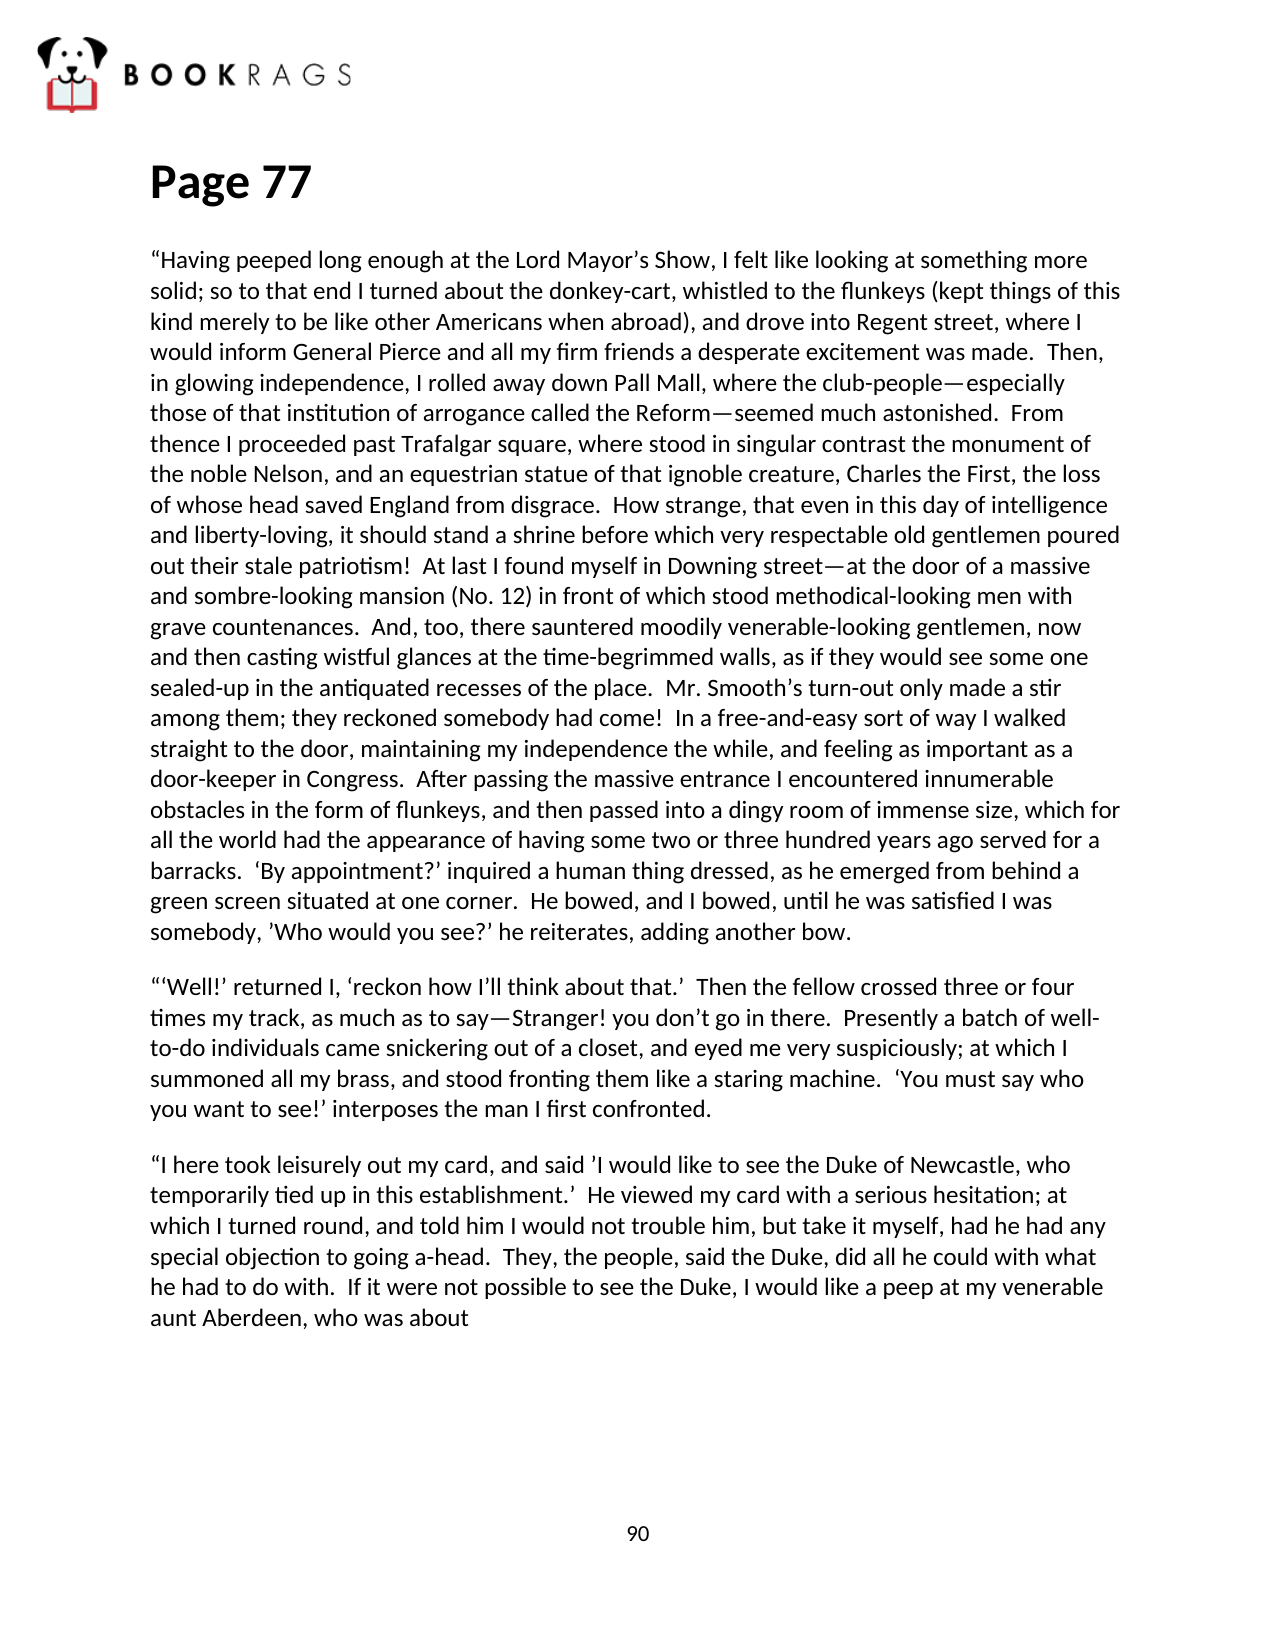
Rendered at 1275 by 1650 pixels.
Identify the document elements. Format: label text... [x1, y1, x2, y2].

text “‘Well!’ returned I, ‘reckon how I’ll think about that.’ Then the fellow crossed three or four times my track, as much as to say—­Stranger! you don’t go in there. Presently a batch of well-to-do individuals came snickering out of a closet, and eyed me very suspiciously; at which I summoned all my brass, and stood fronting them like a staring machine. ‘You must say who you want to see!’ interposes the man I first confronted. [150, 972, 1125, 1124]
text “Having peeped long enough at the Lord Mayor’s Show, I felt like looking at something more solid; so to that end I turned about the donkey-cart, whistled to the flunkeys (kept things of this kind merely to be like other Americans when abroad), and drove into Regent street, where I would inform General Pierce and all my firm friends a desperate excitement was made. Then, in glowing independence, I rolled away down Pall Mall, where the club-people—­especially those of that institution of arrogance called the Reform—­seemed much astonished. From thence I proceeded past Trafalgar square, where stood in singular contrast the monument of the noble Nelson, and an equestrian statue of that ignoble creature, Charles the First, the loss of whose head saved England from disgrace. How strange, that even in this day of intelligence and liberty-loving, it should stand a shrine before which very respectable old gentlemen poured out their stale patriotism! At last I found myself in Downing street—­at the door of a massive and sombre-looking mansion (No. 12) in front of which stood methodical-looking men with grave countenances. And, too, there sauntered moodily venerable-looking gentlemen, now and then casting wistful glances at the time-begrimmed walls, as if they would see some one sealed-up in the antiquated recesses of the place. Mr. Smooth’s turn-out only made a stir among them; they reckoned somebody had come! In a free-and-easy sort of way I walked straight to the door, maintaining my independence the while, and feeling as important as a door-keeper in Congress. After passing the massive entrance I encountered innumerable obstacles in the form of flunkeys, and then passed into a dingy room of immense size, which for all the world had the appearance of having some two or three hundred years ago served for a barracks. ‘By appointment?’ inquired a human thing dressed, as he emerged from behind a green screen situated at one corner. He bowed, and I bowed, until he was satisfied I was somebody, ’Who would you see?’ he reiterates, adding another bow. [150, 244, 1125, 947]
text “I here took leisurely out my card, and said ’I would like to see the Duke of Newcastle, who temporarily tied up in this establishment.’ He viewed my card with a serious hesitation; at which I turned round, and told him I would not trouble him, but take it myself, had he had any special objection to going a-head. They, the people, said the Duke, did all he could with what he had to do with. If it were not possible to see the Duke, I would like a peep at my venerable aunt Aberdeen, who was about [150, 1149, 1125, 1332]
text Page 77 [150, 150, 1125, 211]
picture [37, 37, 351, 113]
